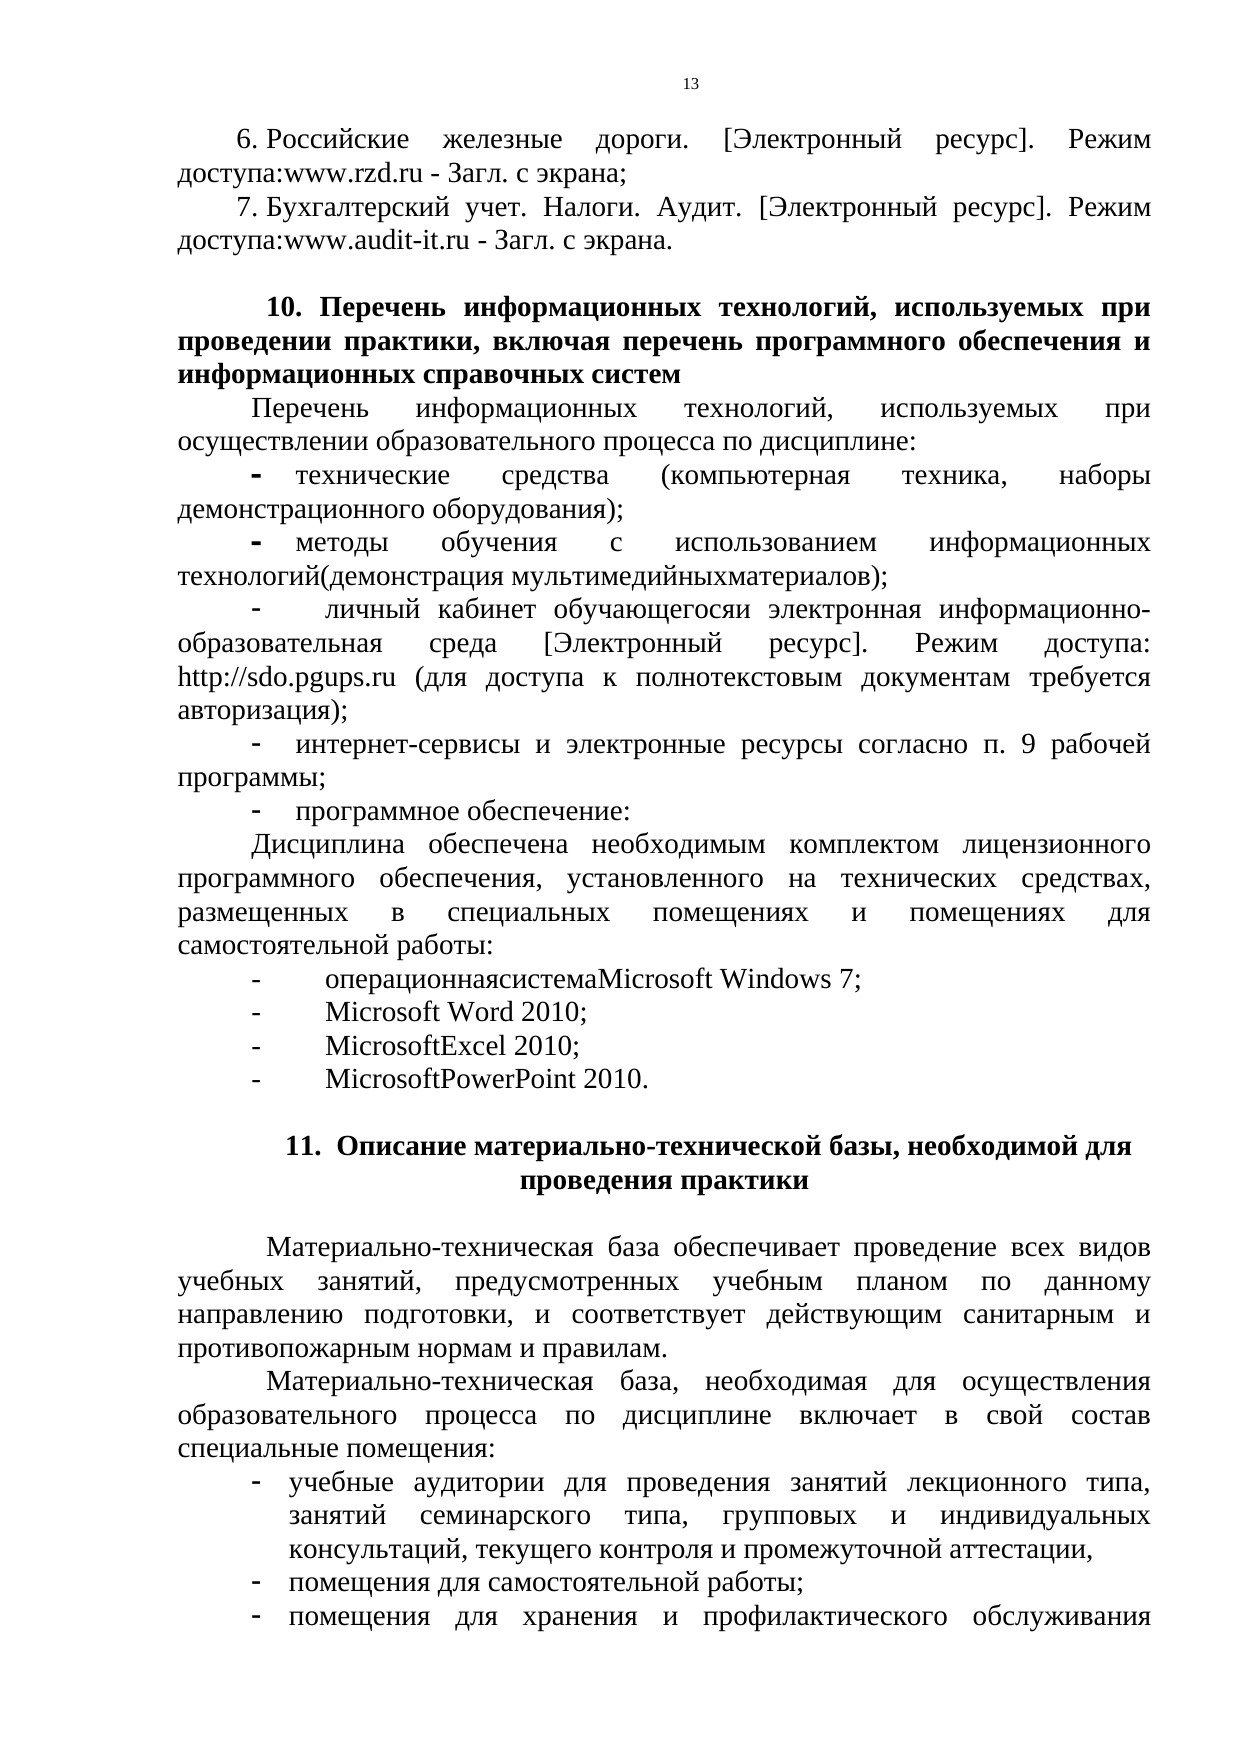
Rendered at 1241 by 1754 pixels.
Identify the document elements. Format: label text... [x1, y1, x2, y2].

text Материально-техническая база обеспечивает проведение всех видов учебных занятий, предусмотренных учебным планом по данному направлению подготовки, и соответствует действующим санитарным и противопожарным нормам и правилам. [177, 1229, 1152, 1363]
text Материально-техническая база, необходимая для осуществления образовательного процесса по дисциплине включает в свой состав специальные помещения: [177, 1363, 1152, 1464]
list MicrosoftPowerPoint 2010. [177, 1061, 1152, 1095]
list Microsoft Word 2010; [177, 994, 1152, 1028]
list операционнаясистемаMicrosoft Windows 7; [177, 961, 1152, 994]
list личный кабинет обучающегосяи электронная информационно-образовательная среда [Электронный ресурс]. Режим доступа: http://sdo.pgups.ru (для доступа к полнотекстовым документам требуется авторизация); [177, 591, 1152, 726]
text Перечень информационных технологий, используемых при осуществлении образовательного процесса по дисциплине: [177, 390, 1152, 457]
list MicrosoftExcel 2010; [177, 1028, 1152, 1061]
text 11. Описание материально-технической базы, необходимой для проведения практики [177, 1128, 1152, 1196]
list учебные аудитории для проведения занятий лекционного типа, занятий семинарского типа, групповых и индивидуальных консультаций, текущего контроля и промежуточной аттестации, [251, 1464, 1152, 1564]
list помещения для хранения и профилактического обслуживания технических средств обучения. [251, 1598, 1152, 1632]
list программное обеспечение: [177, 793, 1152, 827]
list Бухгалтерский учет. Налоги. Аудит. [Электронный ресурс]. Режим доступа:www.audit-it.ru - Загл. с экрана. [177, 189, 1152, 256]
list помещения для самостоятельной работы; [251, 1564, 1152, 1598]
text Дисциплина обеспечена необходимым комплектом лицензионного программного обеспечения, установленного на технических средствах, размещенных в специальных помещениях и помещениях для самостоятельной работы: [177, 827, 1152, 961]
list интернет-сервисы и электронные ресурсы согласно п. 9 рабочей программы; [177, 726, 1152, 793]
list Российские железные дороги. [Электронный ресурс]. Режим доступа:www.rzd.ru - Загл. с экрана; [177, 122, 1152, 189]
list методы обучения с использованием информационных технологий(демонстрация мультимедийныхматериалов); [177, 524, 1152, 591]
text 10. Перечень информационных технологий, используемых при проведении практики, включая перечень программного обеспечения и информационных справочных систем [177, 289, 1152, 390]
list технические средства (компьютерная техника, наборы демонстрационного оборудования); [177, 457, 1152, 524]
